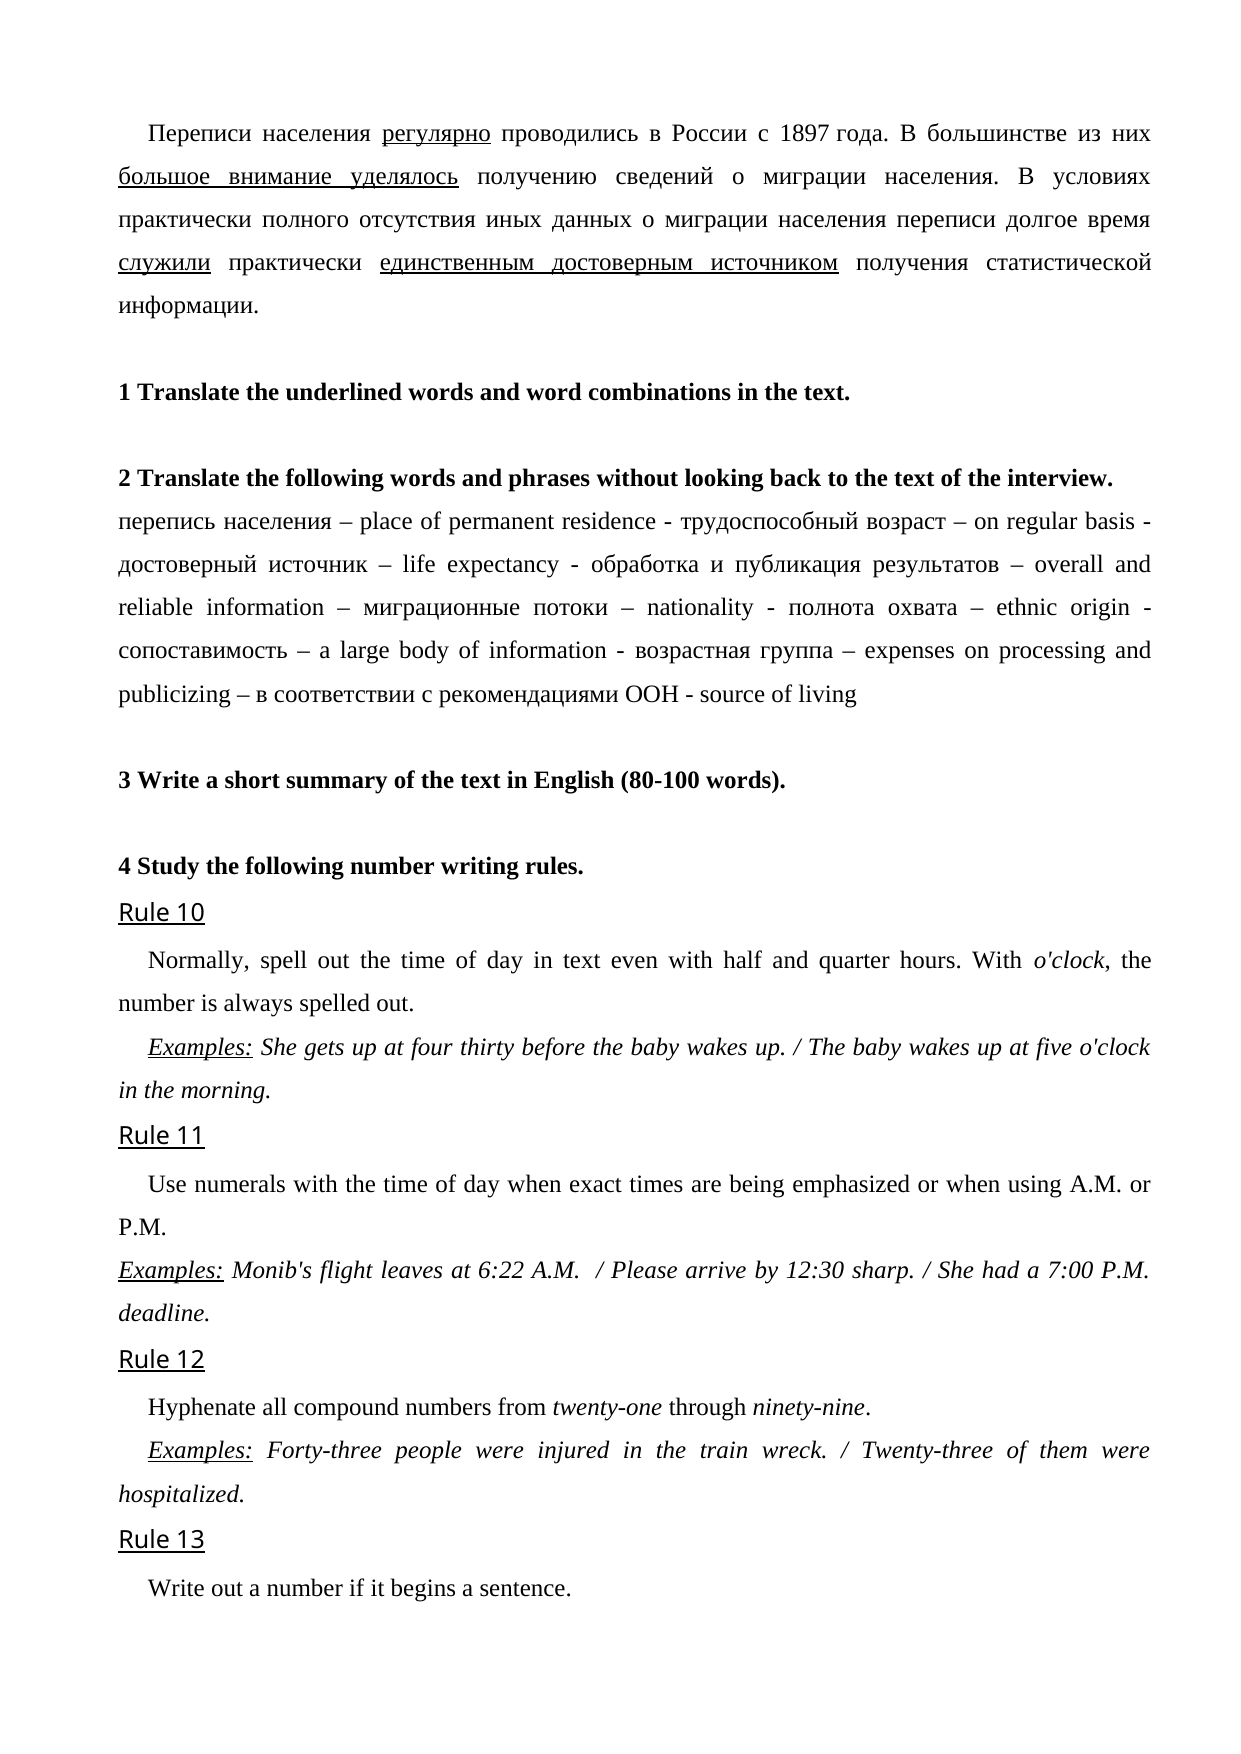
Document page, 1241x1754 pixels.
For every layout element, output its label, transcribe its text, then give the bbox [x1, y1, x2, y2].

text Rule 12 [118, 1341, 1152, 1376]
text 3 Write a short summary of the text in English (80-100 words). [118, 765, 1152, 794]
text Write out a number if it begins a sentence. [118, 1573, 1152, 1602]
text Переписи населения регулярно проводились в России с 1897 года. В большинстве из них большое внимание уделялось получению сведений о миграции населения. В условиях практически полного отсутствия иных данных о миграции населения переписи долгое время служили практически единственным достоверным источником получения статистической информации. [118, 118, 1152, 319]
text Rule 11 [118, 1118, 1152, 1152]
text Rule 10 [118, 894, 1152, 928]
text Normally, spell out the time of day in text even with half and quarter hours. With o'clock, the number is always spelled out. [118, 945, 1152, 1017]
text 1 Translate the underlined words and word combinations in the text. [118, 377, 1152, 406]
text Hyphenate all compound numbers from twenty-one through ninety-nine. [118, 1392, 1152, 1421]
text Examples: She gets up at four thirty before the baby wakes up. / The baby wakes up at five o'clock in the morning. [118, 1032, 1152, 1103]
text Rule 13 [118, 1522, 1152, 1556]
text 4 Study the following number writing rules. [118, 851, 1152, 880]
text Use numerals with the time of day when exact times are being emphasized or when using A.M. or P.M. [118, 1169, 1152, 1241]
text 2 Translate the following words and phrases without looking back to the text of the interview. [118, 463, 1152, 492]
text Examples: Monib's flight leaves at 6:22 A.M. / Please arrive by 12:30 sharp. / She had a 7:00 P.M. deadline. [118, 1255, 1152, 1327]
text Examples: Forty-three people were injured in the train wreck. / Twenty-three of them were hospitalized. [118, 1436, 1152, 1507]
text перепись населения – place of permanent residence - трудоспособный возраст – on regular basis - достоверный источник – life expectancy - обработка и публикация результатов – overall and reliable information – миграционные потоки – nationality - полнота охвата – ethnic origin - сопоставимость – a large body of information - возрастная группа – expenses on processing and publicizing – в соответствии с рекомендациями ООН - source of living [118, 506, 1152, 707]
